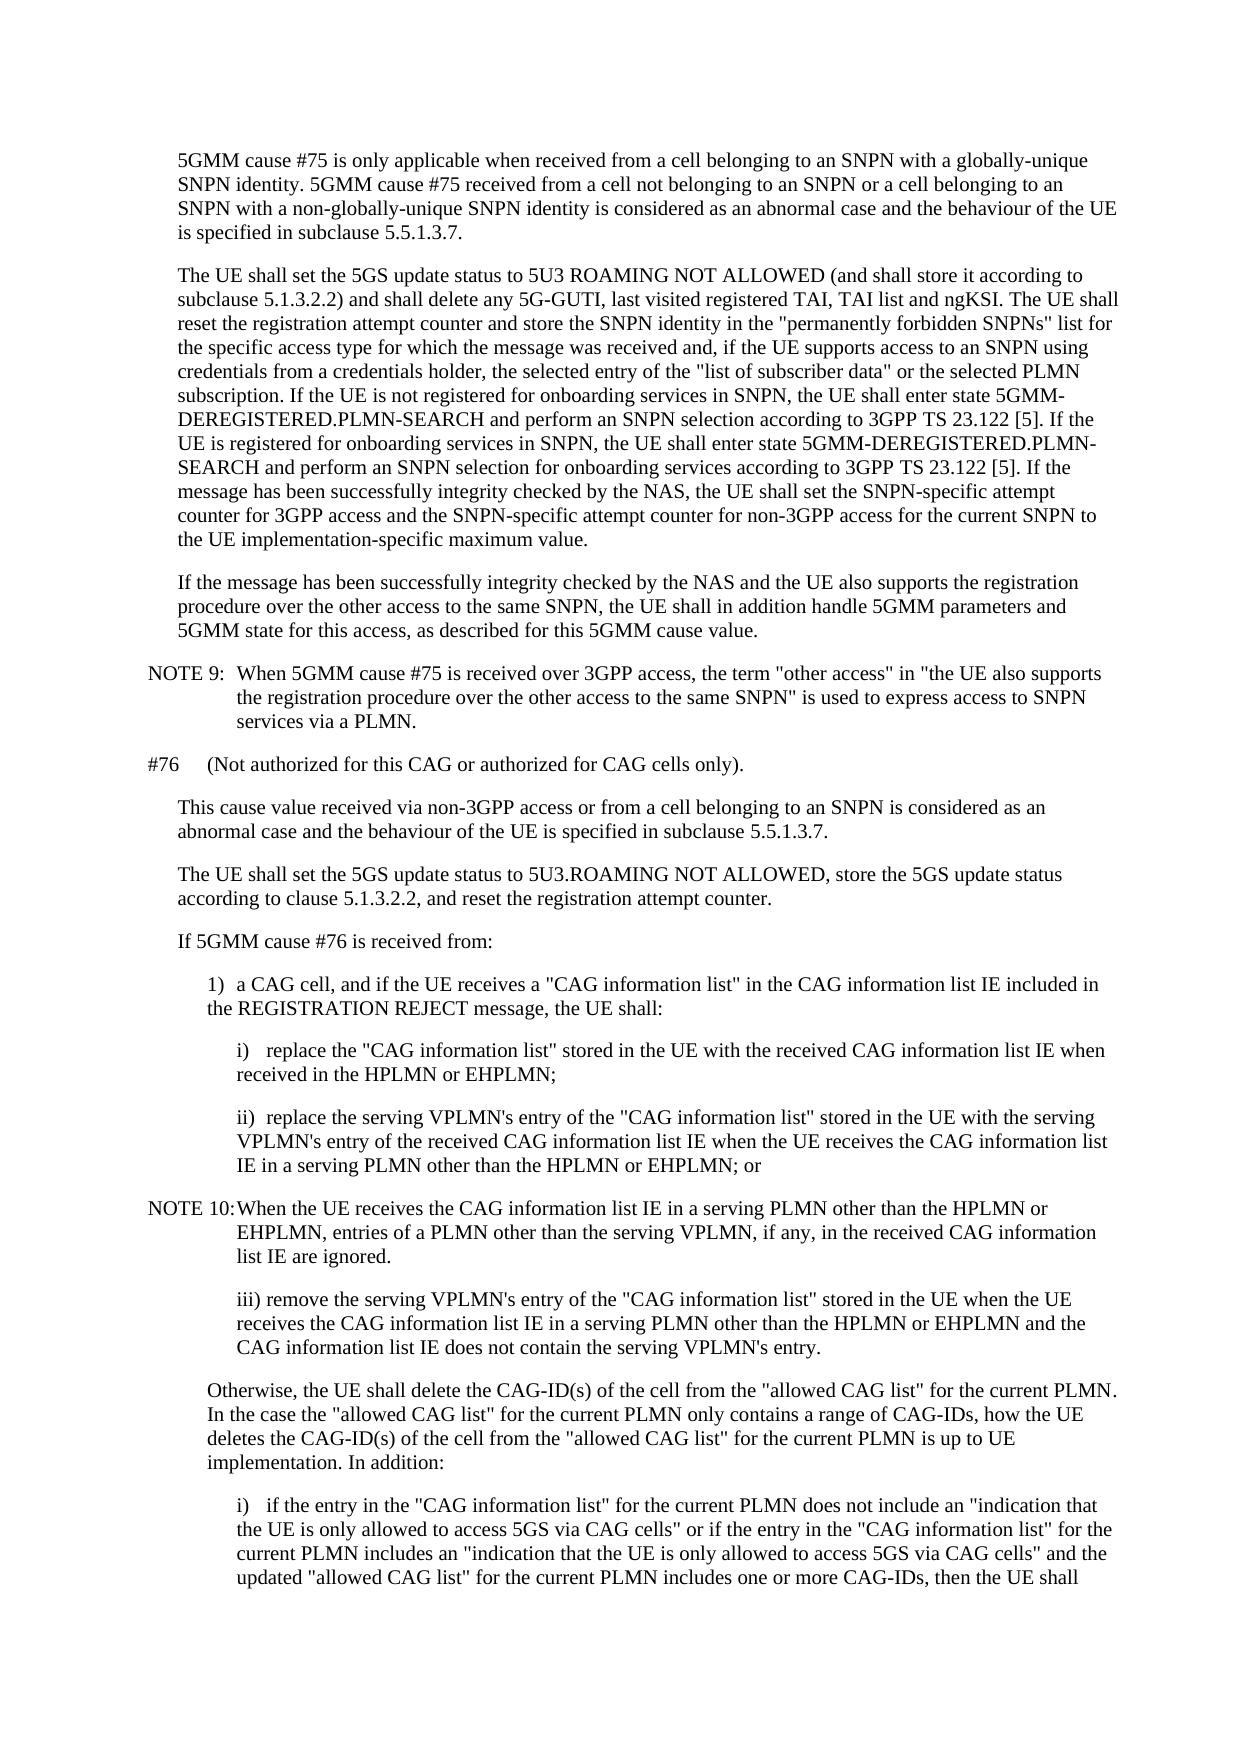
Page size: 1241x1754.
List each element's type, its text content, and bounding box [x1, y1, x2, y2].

text The UE shall set the 5GS update status to 5U3 ROAMING NOT ALLOWED (and shall store it according to subclause 5.1.3.2.2) and shall delete any 5G-GUTI, last visited registered TAI, TAI list and ngKSI. The UE shall reset the registration attempt counter and store the SNPN identity in the "permanently forbidden SNPNs" list for the specific access type for which the message was received and, if the UE supports access to an SNPN using credentials from a credentials holder, the selected entry of the "list of subscriber data" or the selected PLMN subscription. If the UE is not registered for onboarding services in SNPN, the UE shall enter state 5GMM-DEREGISTERED.PLMN-SEARCH and perform an SNPN selection according to 3GPP TS 23.122 [5]. If the UE is registered for onboarding services in SNPN, the UE shall enter state 5GMM-DEREGISTERED.PLMN-SEARCH and perform an SNPN selection for onboarding services according to 3GPP TS 23.122 [5]. If the message has been successfully integrity checked by the NAS, the UE shall set the SNPN-specific attempt counter for 3GPP access and the SNPN-specific attempt counter for non-3GPP access for the current SNPN to the UE implementation-specific maximum value. [148, 263, 1122, 551]
text #76 (Not authorized for this CAG or authorized for CAG cells only). [148, 752, 1122, 776]
text Otherwise, the UE shall delete the CAG-ID(s) of the cell from the "allowed CAG list" for the current PLMN. In the case the "allowed CAG list" for the current PLMN only contains a range of CAG-IDs, how the UE deletes the CAG-ID(s) of the cell from the "allowed CAG list" for the current PLMN is up to UE implementation. In addition: [207, 1378, 1122, 1474]
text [236, 1493, 1122, 1589]
text If the message has been successfully integrity checked by the NAS and the UE also supports the registration procedure over the other access to the same SNPN, the UE shall in addition handle 5GMM parameters and 5GMM state for this access, as described for this 5GMM cause value. [148, 570, 1122, 642]
text If 5GMM cause #76 is received from: [148, 929, 1122, 953]
text The UE shall set the 5GS update status to 5U3.ROAMING NOT ALLOWED, store the 5GS update status according to clause 5.1.3.2.2, and reset the registration attempt counter. [148, 862, 1122, 910]
text 1) a CAG cell, and if the UE receives a "CAG information list" in the CAG information list IE included in the REGISTRATION REJECT message, the UE shall: [207, 971, 1122, 1019]
text i) replace the "CAG information list" stored in the UE with the received CAG information list IE when received in the HPLMN or EHPLMN; [236, 1038, 1122, 1086]
text NOTE 10: When the UE receives the CAG information list IE in a serving PLMN other than the HPLMN or EHPLMN, entries of a PLMN other than the serving VPLMN, if any, in the received CAG information list IE are ignored. [148, 1196, 1122, 1268]
text 5GMM cause #75 is only applicable when received from a cell belonging to an SNPN with a globally-unique SNPN identity. 5GMM cause #75 received from a cell not belonging to an SNPN or a cell belonging to an SNPN with a non-globally-unique SNPN identity is considered as an abnormal case and the behaviour of the UE is specified in subclause 5.5.1.3.7. [148, 148, 1122, 244]
text iii) remove the serving VPLMN's entry of the "CAG information list" stored in the UE when the UE receives the CAG information list IE in a serving PLMN other than the HPLMN or EHPLMN and the CAG information list IE does not contain the serving VPLMN's entry. [236, 1287, 1122, 1359]
text This cause value received via non-3GPP access or from a cell belonging to an SNPN is considered as an abnormal case and the behaviour of the UE is specified in subclause 5.5.1.3.7. [148, 795, 1122, 843]
text ii) replace the serving VPLMN's entry of the "CAG information list" stored in the UE with the serving VPLMN's entry of the received CAG information list IE when the UE receives the CAG information list IE in a serving PLMN other than the HPLMN or EHPLMN; or [236, 1105, 1122, 1177]
text NOTE 9: When 5GMM cause #75 is received over 3GPP access, the term "other access" in "the UE also supports the registration procedure over the other access to the same SNPN" is used to express access to SNPN services via a PLMN. [148, 661, 1122, 733]
